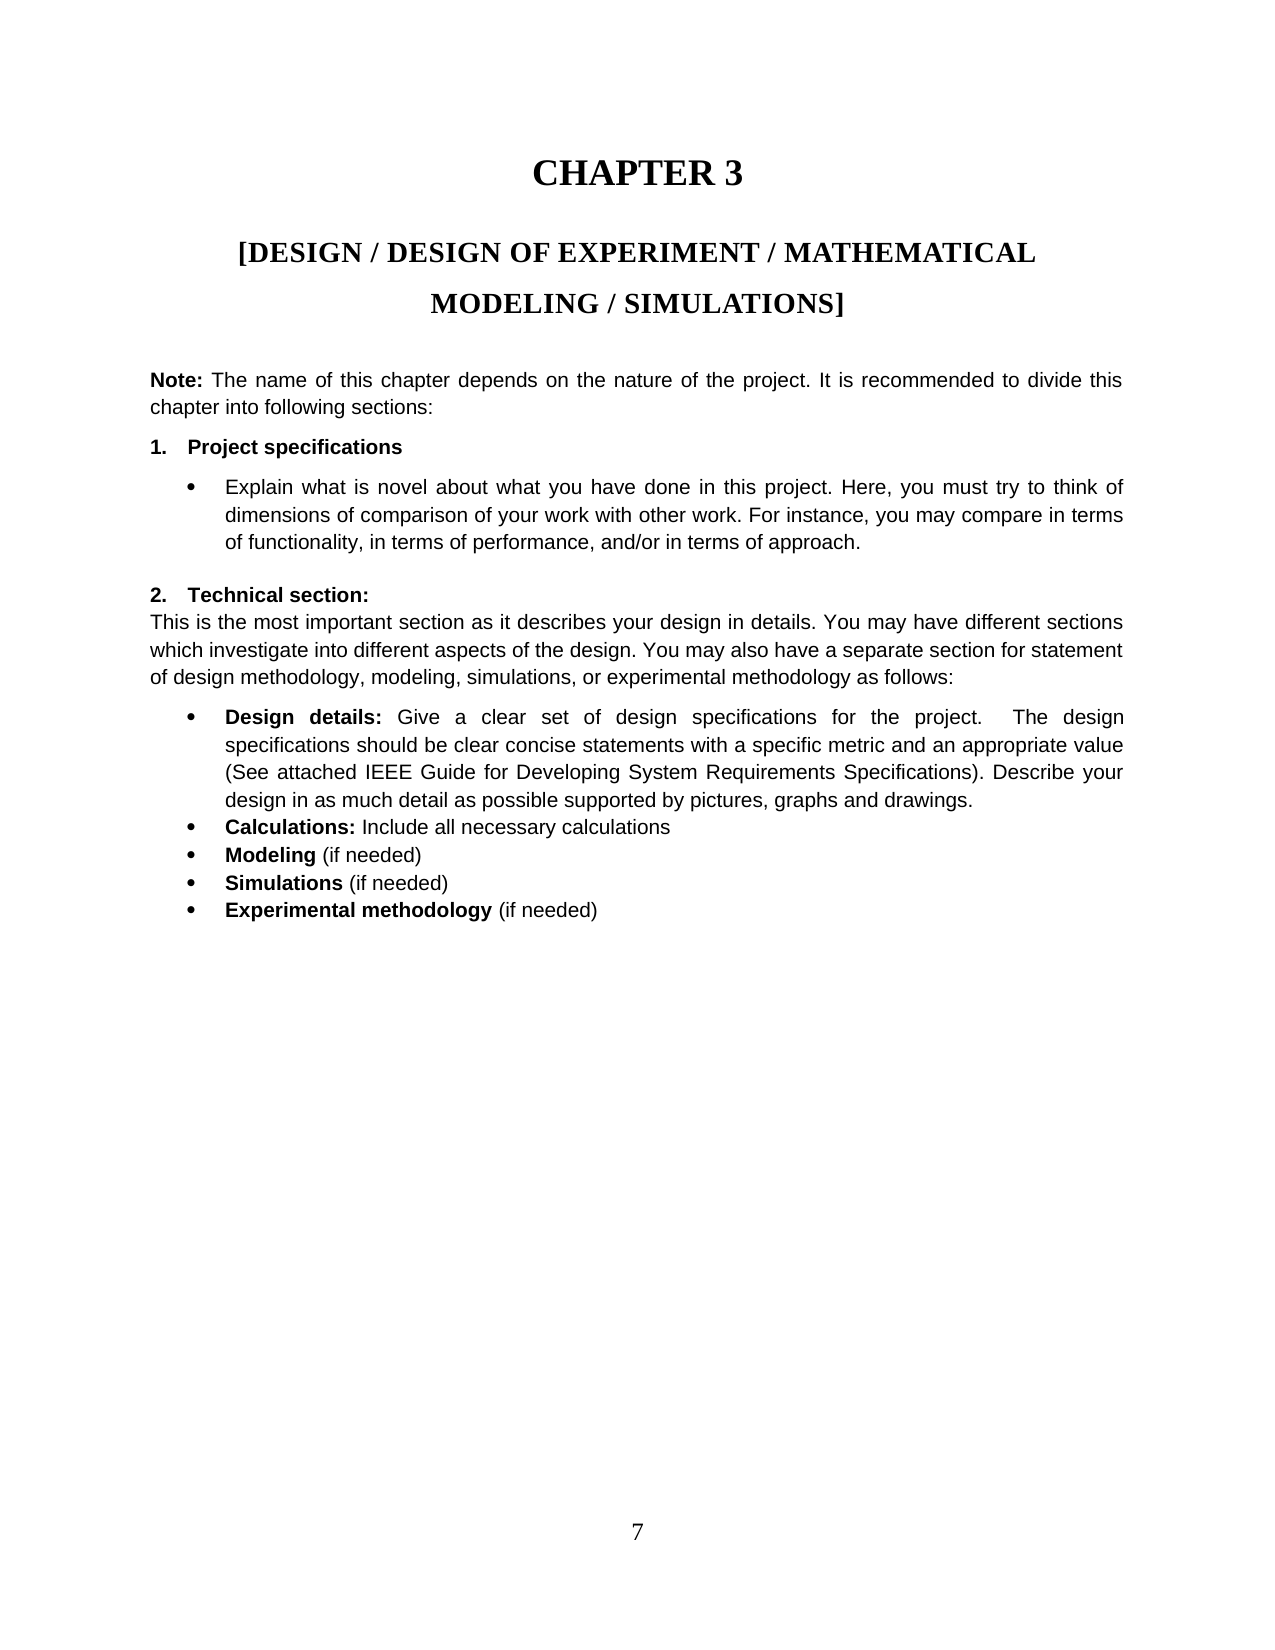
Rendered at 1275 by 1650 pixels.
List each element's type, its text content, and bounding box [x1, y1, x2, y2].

text Note: The name of this chapter depends on the nature of the project. It is recommended to divide this chapter into following sections: [150, 367, 1125, 419]
list Technical section: [150, 582, 1125, 606]
list Modeling (if needed) [187, 843, 1125, 867]
text This is the most important section as it describes your design in details. You may have different sections which investigate into different aspects of the design. You may also have a separate section for statement of design methodology, modeling, simulations, or experimental methodology as follows: [150, 610, 1125, 689]
list Design details: Give a clear set of design specifications for the project. The design specifications should be clear concise statements with a specific metric and an appropriate value (See attached IEEE Guide for Developing System Requirements Specifications). Describe your design in as much detail as possible supported by pictures, graphs and drawings. [187, 705, 1125, 812]
list Project specifications [150, 435, 1125, 459]
title [DESIGN / DESIGN OF EXPERIMENT / MATHEMATICAL MODELING / SIMULATIONS] [150, 236, 1125, 319]
list Simulations (if needed) [187, 870, 1125, 894]
list Explain what is novel about what you have done in this project. Here, you must try to think of dimensions of comparison of your work with other work. For instance, you may compare in terms of functionality, in terms of performance, and/or in terms of approach. [187, 475, 1125, 554]
list Experimental methodology (if needed) [187, 898, 1125, 922]
text Chapter 3 [150, 150, 1125, 193]
list Calculations: Include all necessary calculations [187, 815, 1125, 839]
